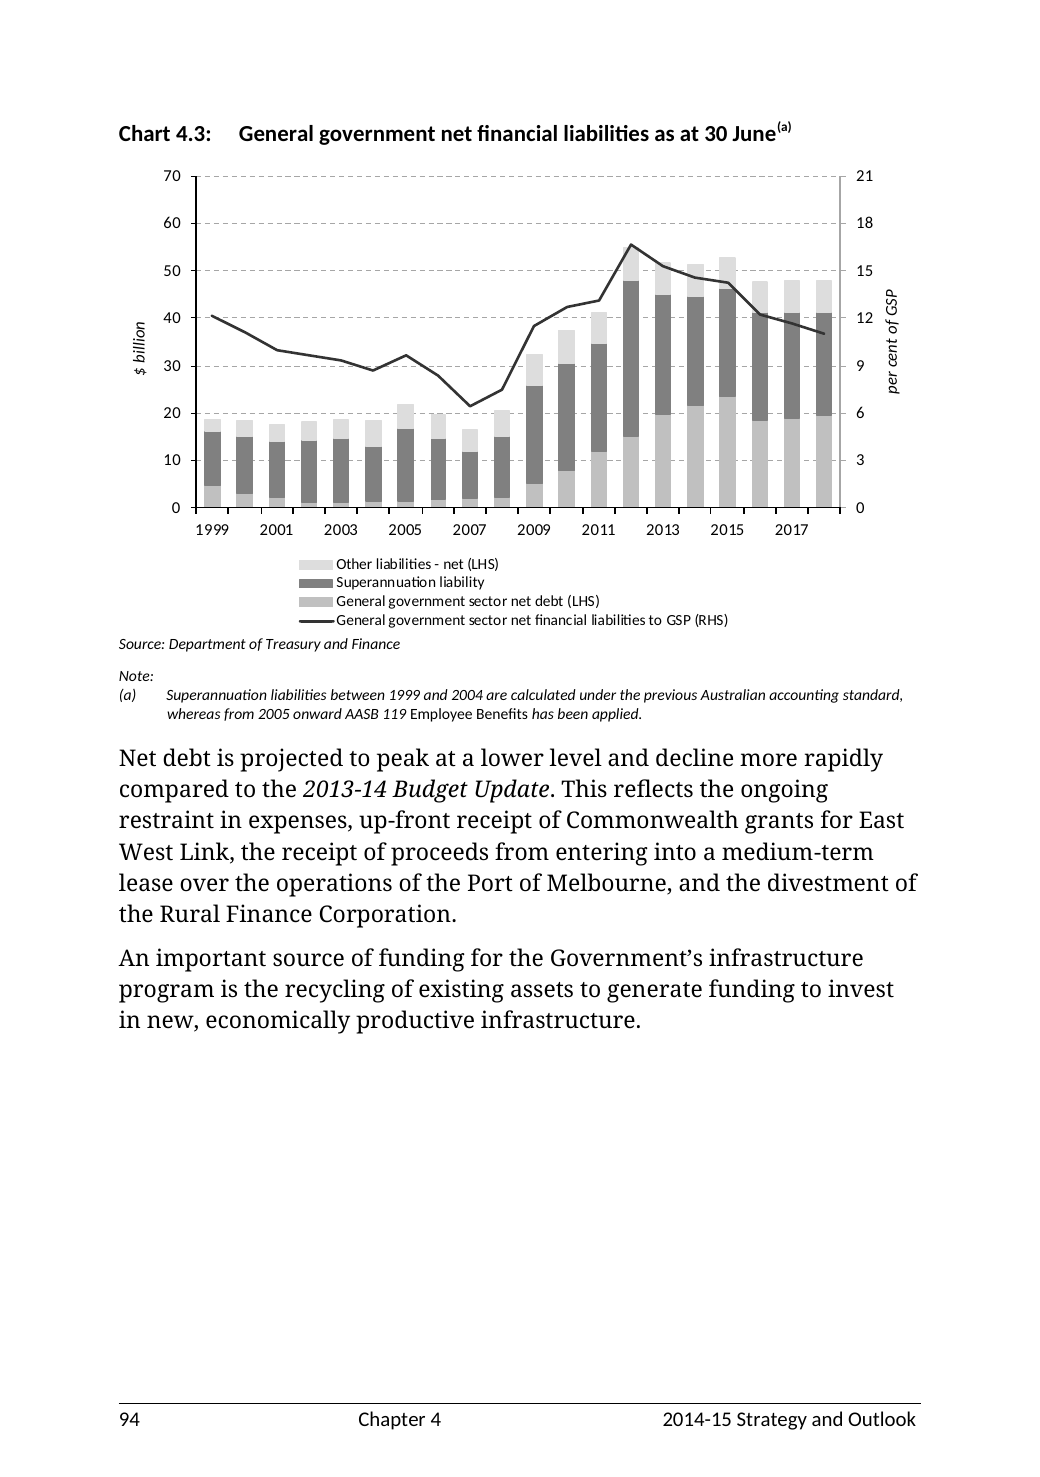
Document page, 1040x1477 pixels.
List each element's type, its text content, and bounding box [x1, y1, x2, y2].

subtitle Chart 4.3: General government net financial liabilities as at 30 June(a) [119, 119, 921, 147]
text (a) Superannuation liabilities between 1999 and 2004 are calculated under the previous Australian accounting standard, whereas from 2005 onward AASB 119 Employee Benefits has been applied. [119, 685, 921, 723]
text Net debt is projected to peak at a lower level and decline more rapidly compared to the 2013-14 Budget Update. This reflects the ongoing restraint in expenses, up-front receipt of Commonwealth grants for East West Link, the receipt of proceeds from entering into a medium-term lease over the operations of the Port of Melbourne, and the divestment of the Rural Finance Corporation. [119, 742, 921, 929]
text An important source of funding for the Government’s infrastructure program is the recycling of existing assets to generate funding to invest in new, economically productive infrastructure. [119, 942, 921, 1036]
text Source: Department of Treasury and Finance [119, 634, 921, 653]
text Note: [119, 666, 921, 685]
